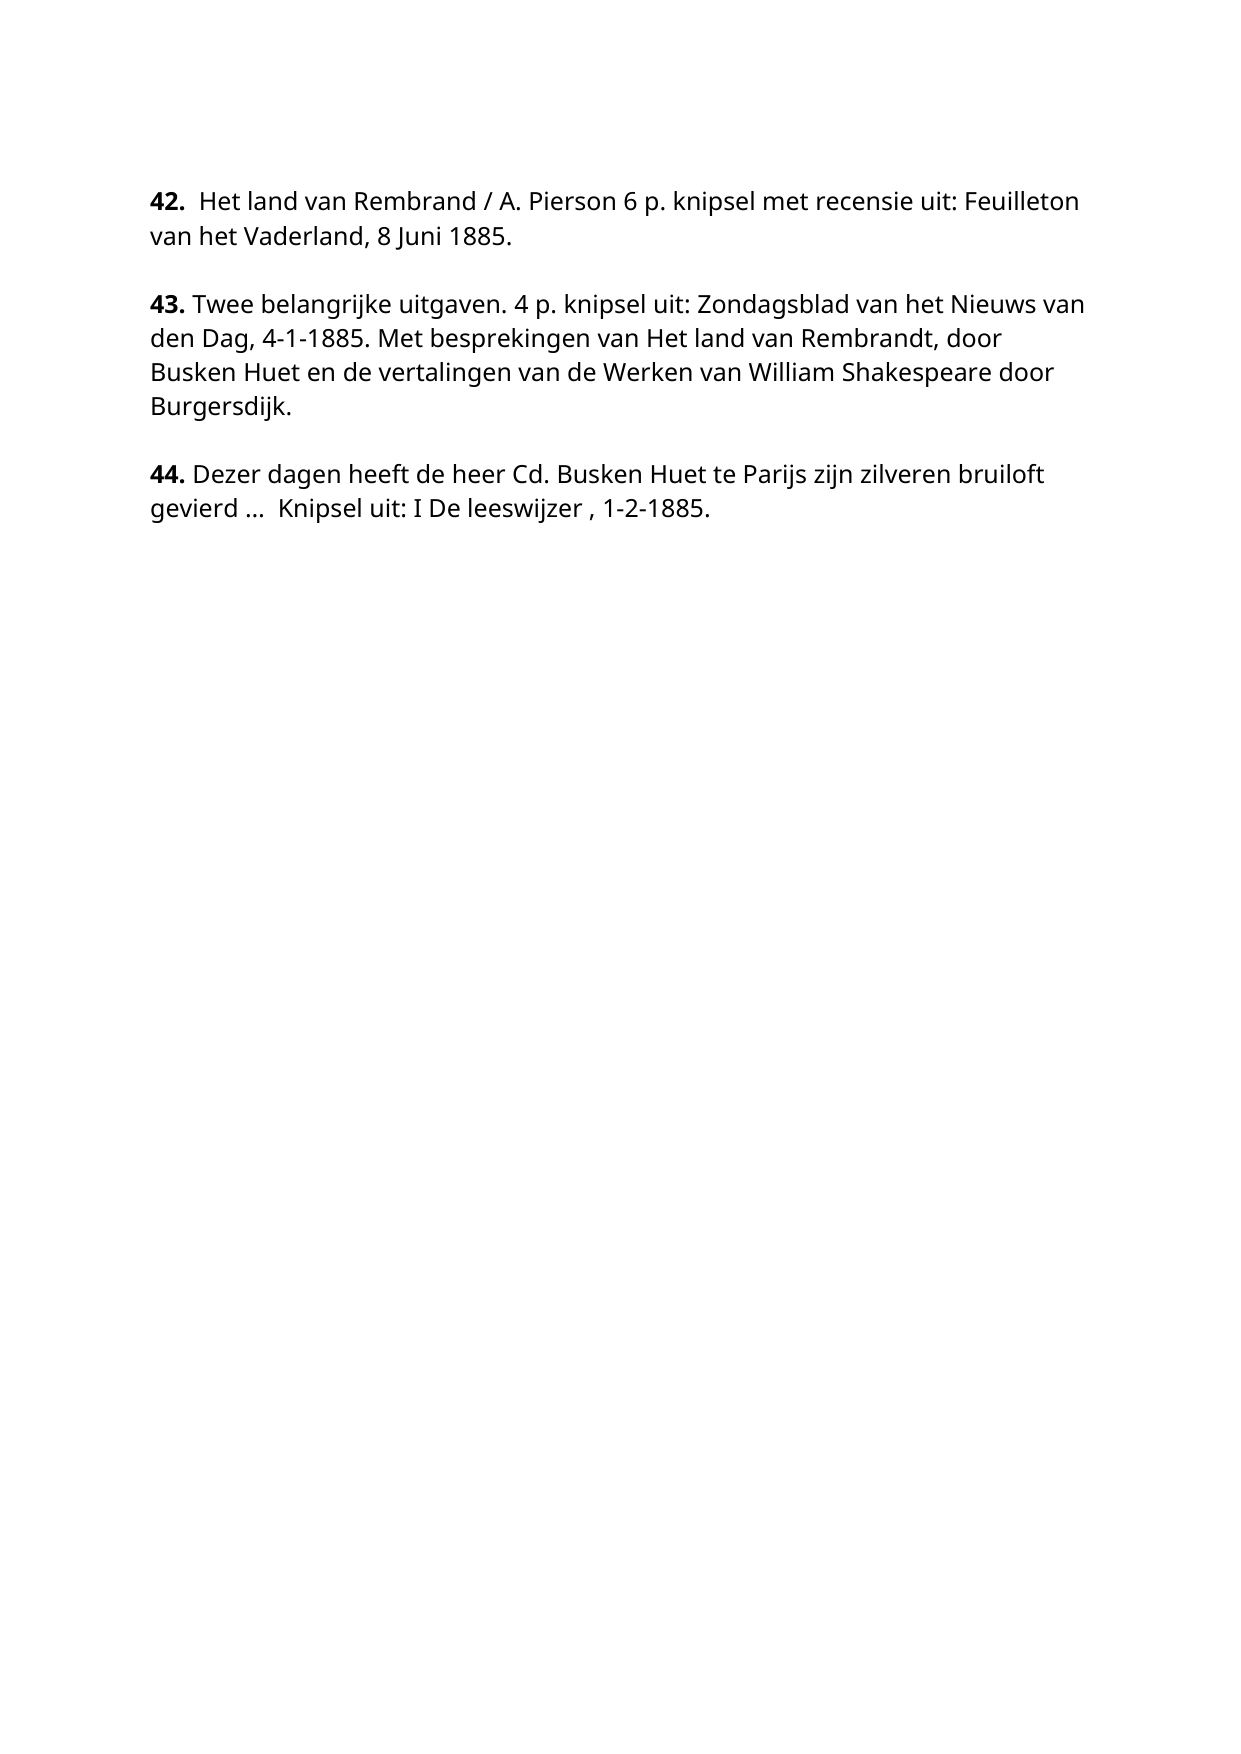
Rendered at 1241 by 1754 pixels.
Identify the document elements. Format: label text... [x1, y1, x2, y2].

text 43. Twee belangrijke uitgaven. 4 p. knipsel uit: Zondagsblad van het Nieuws van den Dag, 4-1-1885. Met besprekingen van Het land van Rembrandt, door Busken Huet en de vertalingen van de Werken van William Shakespeare door Burgersdijk. [150, 286, 1090, 422]
text 42. Het land van Rembrand / A. Pierson 6 p. knipsel met recensie uit: Feuilleton van het Vaderland, 8 Juni 1885. [150, 184, 1090, 252]
text 44. Dezer dagen heeft de heer Cd. Busken Huet te Parijs zijn zilveren bruiloft gevierd … Knipsel uit: I De leeswijzer , 1-2-1885. [150, 457, 1090, 525]
